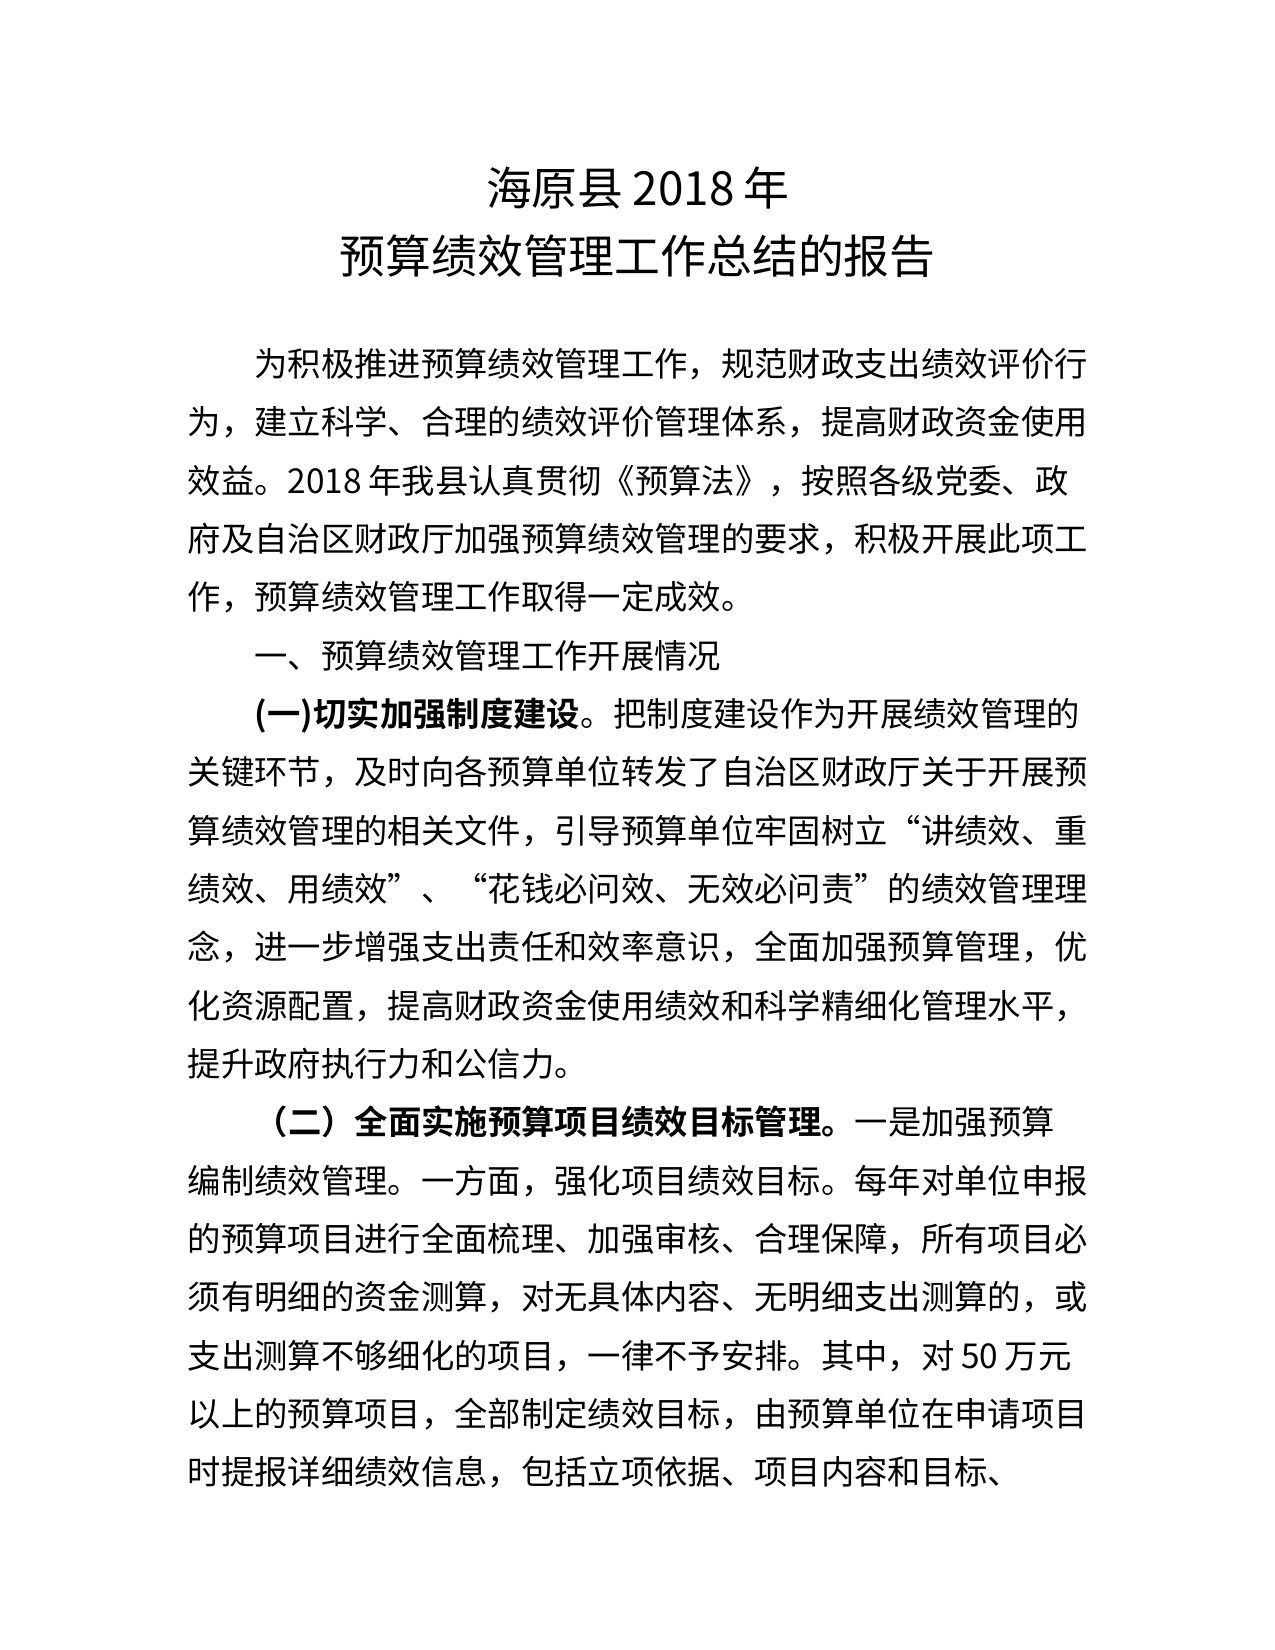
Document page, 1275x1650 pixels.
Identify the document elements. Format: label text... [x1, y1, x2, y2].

text (一)切实加强制度建设。把制度建设作为开展绩效管理的关键环节，及时向各预算单位转发了自治区财政厅关于开展预算绩效管理的相关文件，引导预算单位牢固树立“讲绩效、重绩效、用绩效”、“花钱必问效、无效必问责”的绩效管理理念，进一步增强支出责任和效率意识，全面加强预算管理，优化资源配置，提高财政资金使用绩效和科学精细化管理水平，提升政府执行力和公信力。 [187, 680, 1087, 1088]
text （二）全面实施预算项目绩效目标管理。一是加强预算编制绩效管理。一方面，强化项目绩效目标。每年对单位申报的预算项目进行全面梳理、加强审核、合理保障，所有项目必须有明细的资金测算，对无具体内容、无明细支出测算的，或支出测算不够细化的项目，一律不予安排。其中，对50万元以上的预算项目，全部制定绩效目标，由预算单位在申请项目时提报详细绩效信息，包括立项依据、项目内容和目标、 [187, 1088, 1087, 1496]
text 海原县2018年 [187, 150, 1087, 219]
text 一、预算绩效管理工作开展情况 [187, 621, 1087, 680]
text 为积极推进预算绩效管理工作，规范财政支出绩效评价行为，建立科学、合理的绩效评价管理体系，提高财政资金使用效益。2018年我县认真贯彻《预算法》，按照各级党委、政府及自治区财政厅加强预算绩效管理的要求，积极开展此项工作，预算绩效管理工作取得一定成效。 [187, 330, 1087, 621]
text 预算绩效管理工作总结的报告 [187, 219, 1087, 287]
